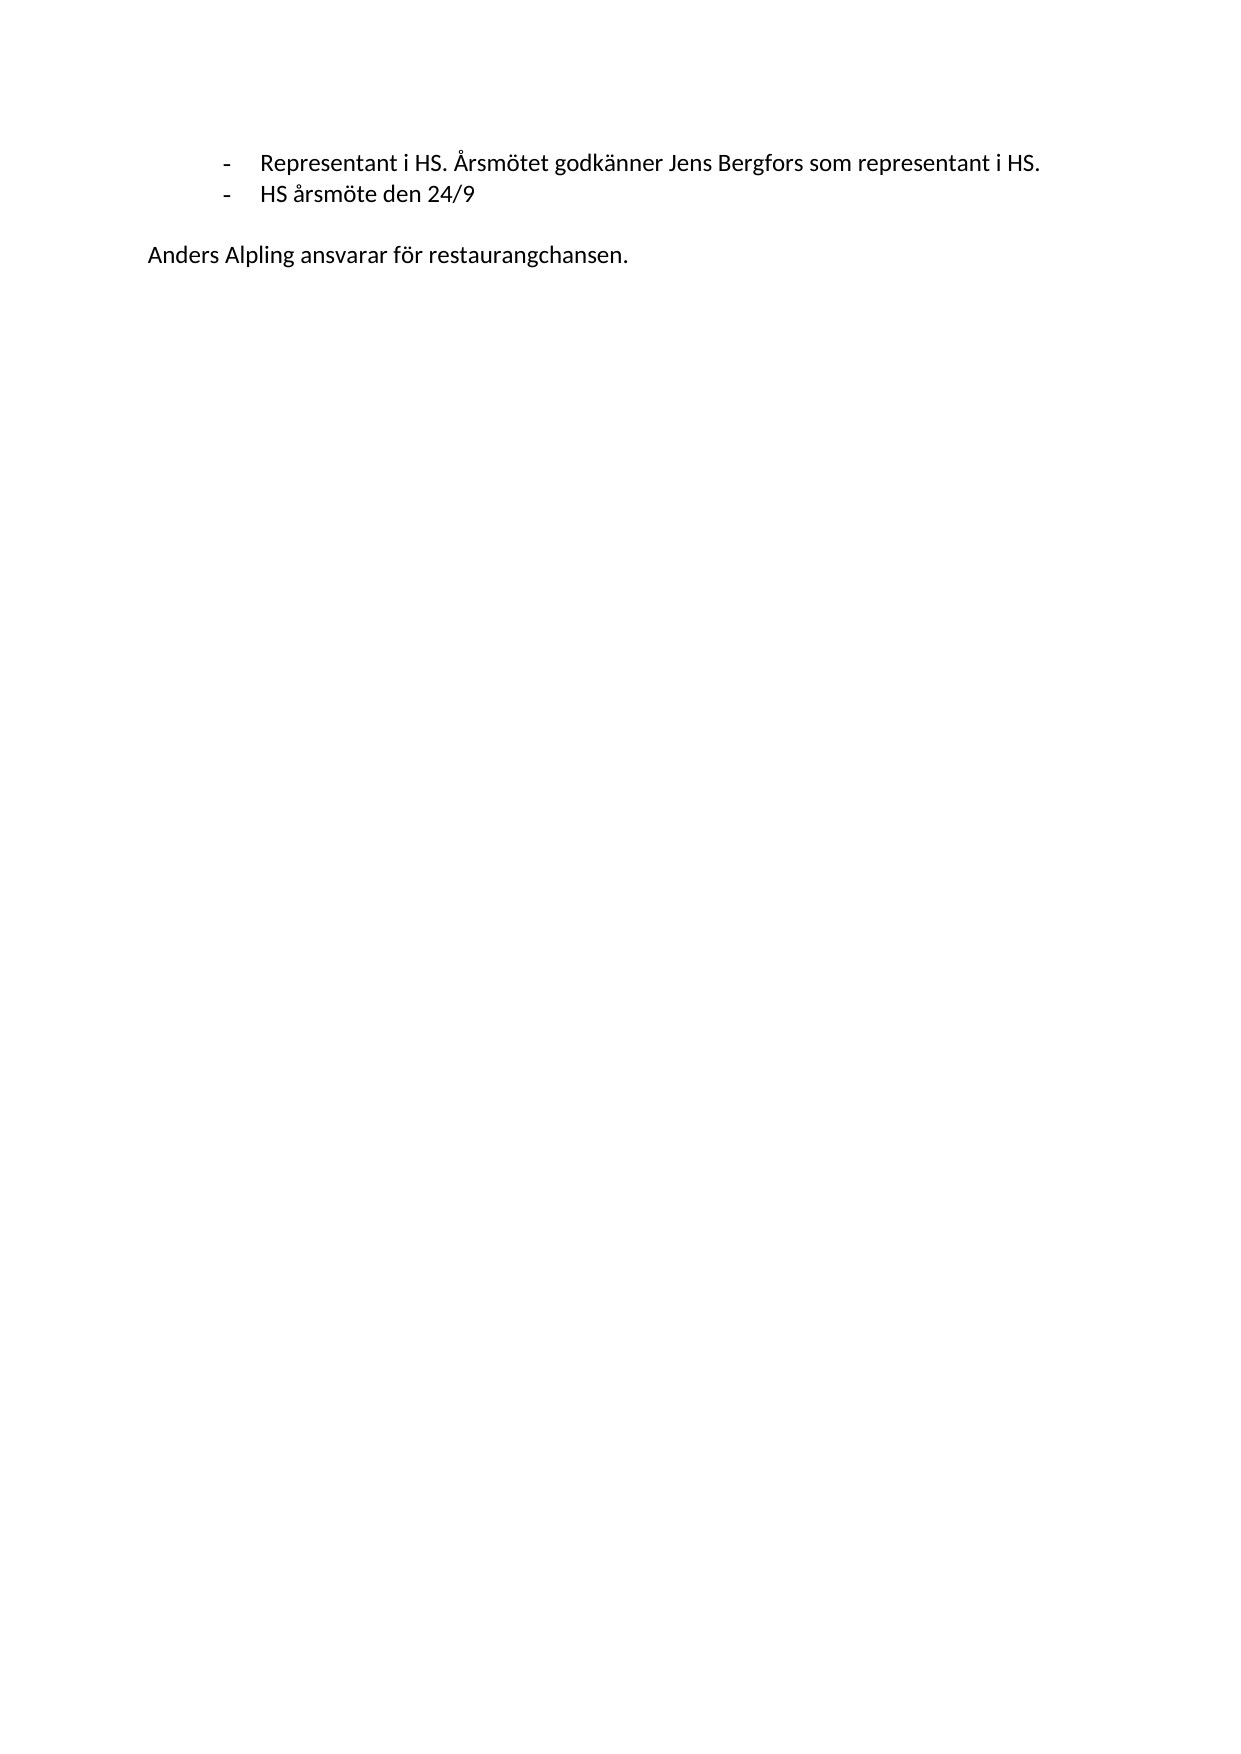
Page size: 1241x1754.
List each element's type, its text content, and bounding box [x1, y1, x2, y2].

list Representant i HS. Årsmötet godkänner Jens Bergfors som representant i HS. [223, 148, 1093, 178]
text Anders Alpling ansvarar för restaurangchansen. [148, 239, 1093, 270]
list HS årsmöte den 24/9 [223, 178, 1093, 209]
